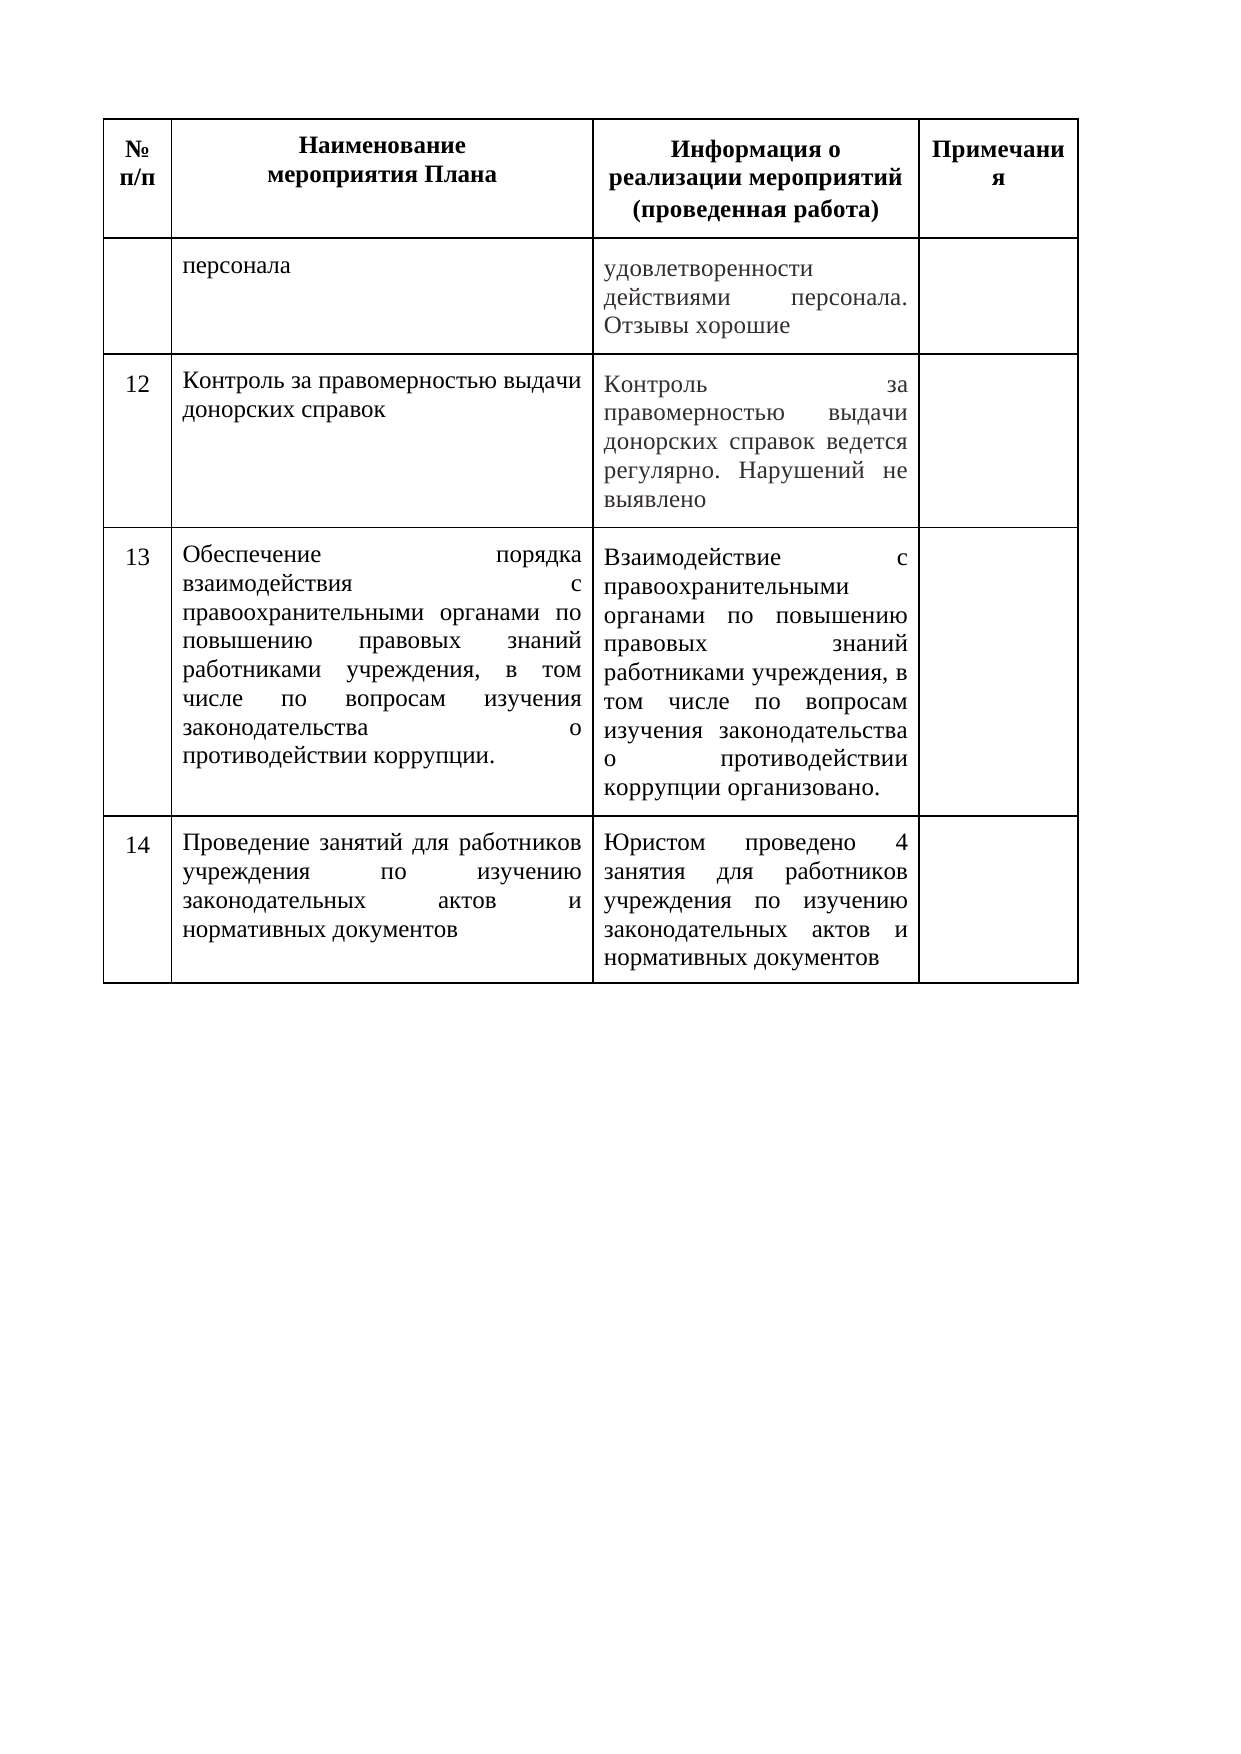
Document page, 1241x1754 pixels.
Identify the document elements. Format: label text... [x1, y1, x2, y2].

table_cell Контроль за правомерностью выдачи донорских справок [172, 355, 592, 527]
table_cell Юристом проведено 4 занятия для работников учреждения по изучению законодательных актов и нормативных документов [594, 817, 918, 982]
table_header Примечания [920, 120, 1077, 237]
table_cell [594, 239, 918, 353]
table_cell [920, 528, 1077, 815]
table_cell Взаимодействие с правоохранительными органами по повышению правовых знаний работниками учреждения, в том числе по вопросам изучения законодательства о противодействии коррупции организовано. [594, 528, 918, 815]
table_cell Контроль за правомерностью выдачи донорских справок ведется регулярно. Нарушений не выявлено [594, 355, 918, 527]
table_cell 13 [104, 528, 171, 815]
table_header № п/п [104, 120, 171, 237]
table_header Наименование мероприятия Плана [172, 120, 592, 237]
table_cell Проведение занятий для работников учреждения по изучению законодательных актов и нормативных документов [172, 817, 592, 982]
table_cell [172, 239, 592, 353]
table_cell 14 [104, 817, 171, 982]
table_cell [920, 239, 1077, 353]
table_cell [920, 817, 1077, 982]
table_cell 12 [104, 355, 171, 527]
table_cell Обеспечение порядка взаимодействия с правоохранительными органами по повышению правовых знаний работниками учреждения, в том числе по вопросам изучения законодательства о противодействии коррупции. [172, 528, 592, 815]
table_cell [920, 355, 1077, 527]
table_cell 11 [104, 239, 171, 353]
table_header Информация о реализации мероприятий (проведенная работа) [594, 120, 918, 237]
